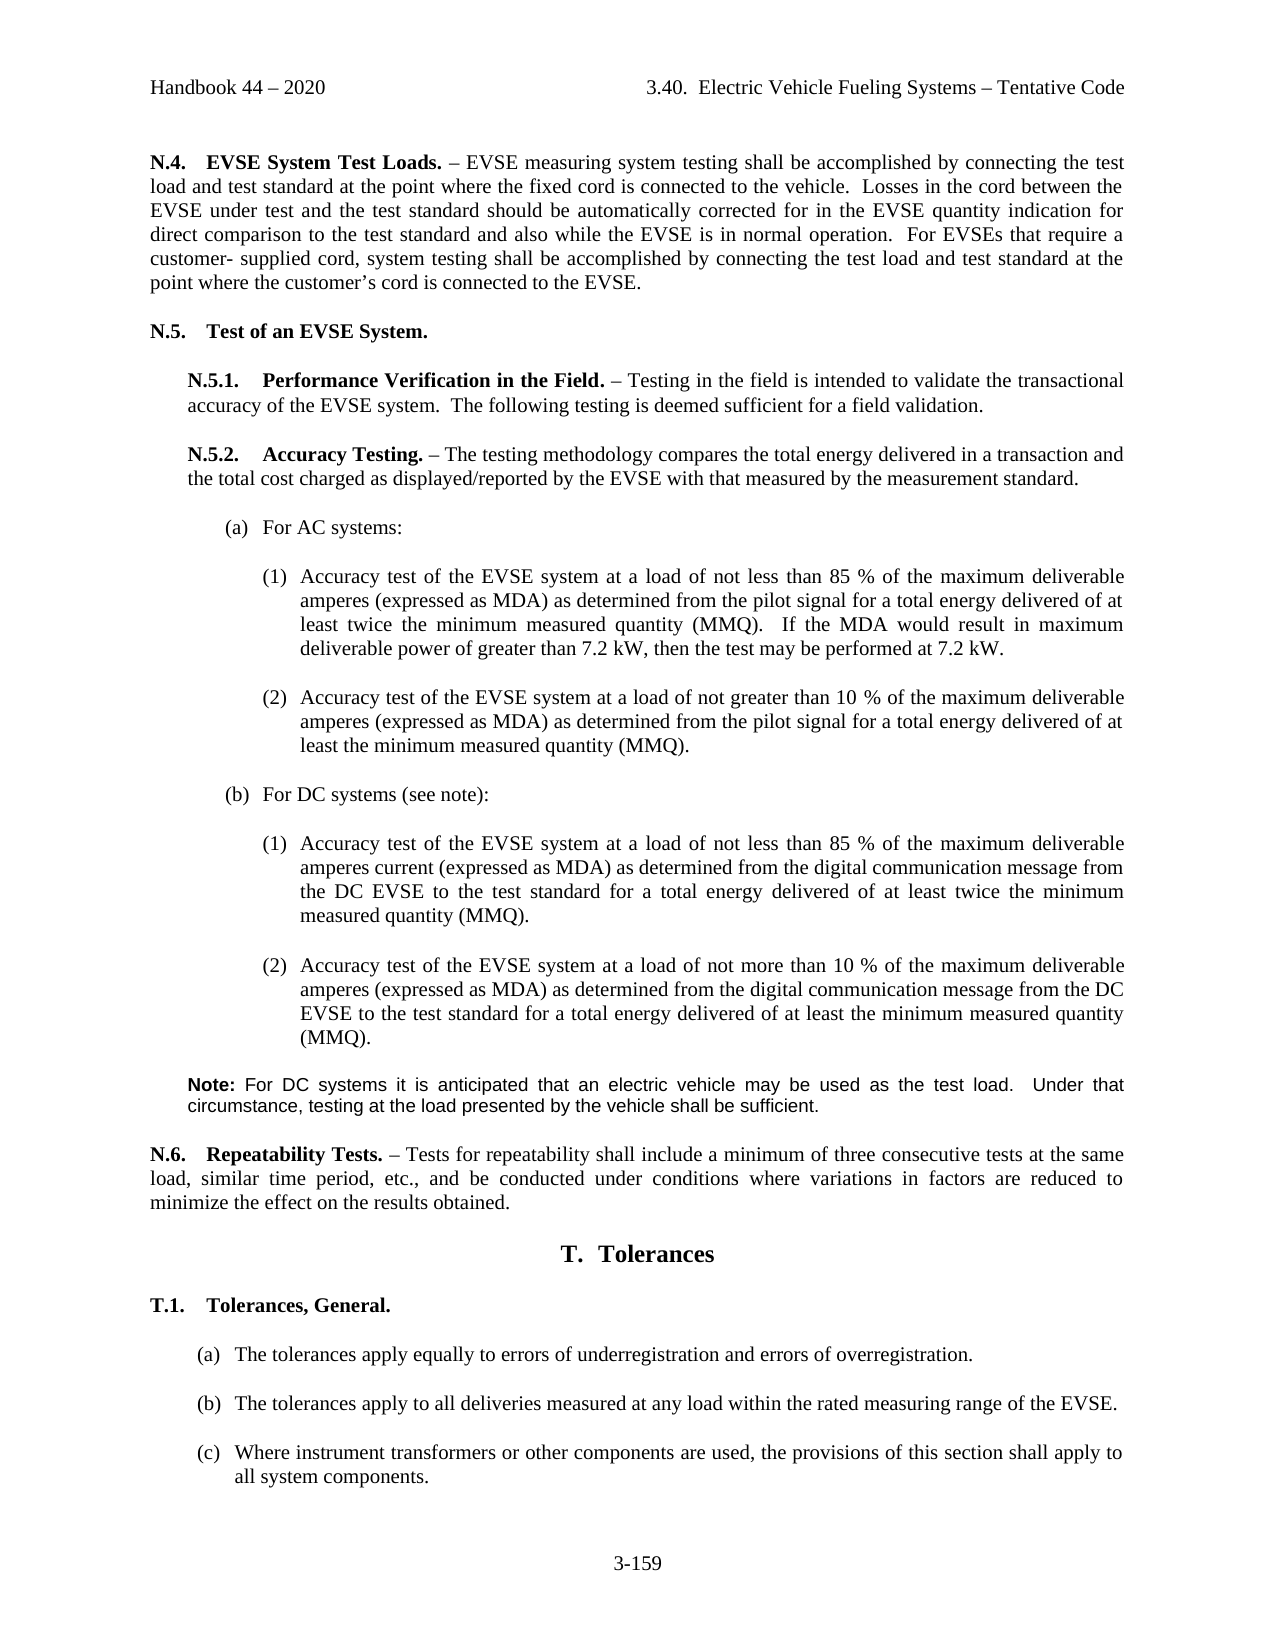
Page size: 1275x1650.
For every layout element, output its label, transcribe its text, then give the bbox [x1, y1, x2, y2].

list Where instrument transformers or other components are used, the provisions of this section shall apply to all system components. [197, 1440, 1125, 1488]
text Note: For DC systems it is anticipated that an electric vehicle may be used as the test load. Under that circumstance, testing at the load presented by the vehicle shall be sufficient. [187, 1074, 1125, 1117]
list The tolerances apply to all deliveries measured at any load within the rated measuring range of the EVSE. [197, 1391, 1125, 1415]
text N.5.2. Accuracy Testing. – The testing methodology compares the total energy delivered in a transaction and the total cost charged as displayed/reported by the EVSE with that measured by the measurement standard. [187, 442, 1125, 490]
subtitle N.5. Test of an EVSE System. [150, 319, 1125, 343]
list For DC systems (see note): [225, 782, 1125, 806]
text (2) Accuracy test of the EVSE system at a load of not more than 10 % of the maximum deliverable amperes (expressed as MDA) as determined from the digital communication message from the DC EVSE to the test standard for a total energy delivered of at least the minimum measured quantity (MMQ). [262, 952, 1125, 1049]
text (1) Accuracy test of the EVSE system at a load of not less than 85 % of the maximum deliverable amperes current (expressed as MDA) as determined from the digital communication message from the DC EVSE to the test standard for a total energy delivered of at least twice the minimum measured quantity (MMQ). [262, 831, 1125, 927]
list For AC systems: [225, 515, 1125, 539]
subtitle T. Tolerances [150, 1239, 1125, 1268]
list The tolerances apply equally to errors of underregistration and errors of overregistration. [197, 1342, 1125, 1366]
text (2) Accuracy test of the EVSE system at a load of not greater than 10 % of the maximum deliverable amperes (expressed as MDA) as determined from the pilot signal for a total energy delivered of at least the minimum measured quantity (MMQ). [262, 685, 1125, 757]
subtitle T.1. Tolerances, General. [150, 1293, 1125, 1317]
text N.5.1. Performance Verification in the Field. – Testing in the field is intended to validate the transactional accuracy of the EVSE system. The following testing is deemed sufficient for a field validation. [187, 368, 1125, 417]
text (1) Accuracy test of the EVSE system at a load of not less than 85 % of the maximum deliverable amperes (expressed as MDA) as determined from the pilot signal for a total energy delivered of at least twice the minimum measured quantity (MMQ). If the MDA would result in maximum deliverable power of greater than 7.2 kW, then the test may be performed at 7.2 kW. [262, 564, 1125, 660]
text N.6. Repeatability Tests. – Tests for repeatability shall include a minimum of three consecutive tests at the same load, similar time period, etc., and be conducted under conditions where variations in factors are reduced to minimize the effect on the results obtained. [150, 1142, 1125, 1214]
text N.4. EVSE System Test Loads. – EVSE measuring system testing shall be accomplished by connecting the test load and test standard at the point where the fixed cord is connected to the vehicle. Losses in the cord between the EVSE under test and the test standard should be automatically corrected for in the EVSE quantity indication for direct comparison to the test standard and also while the EVSE is in normal operation. For EVSEs that require a customer- supplied cord, system testing shall be accomplished by connecting the test load and test standard at the point where the customer’s cord is connected to the EVSE. [150, 150, 1125, 294]
